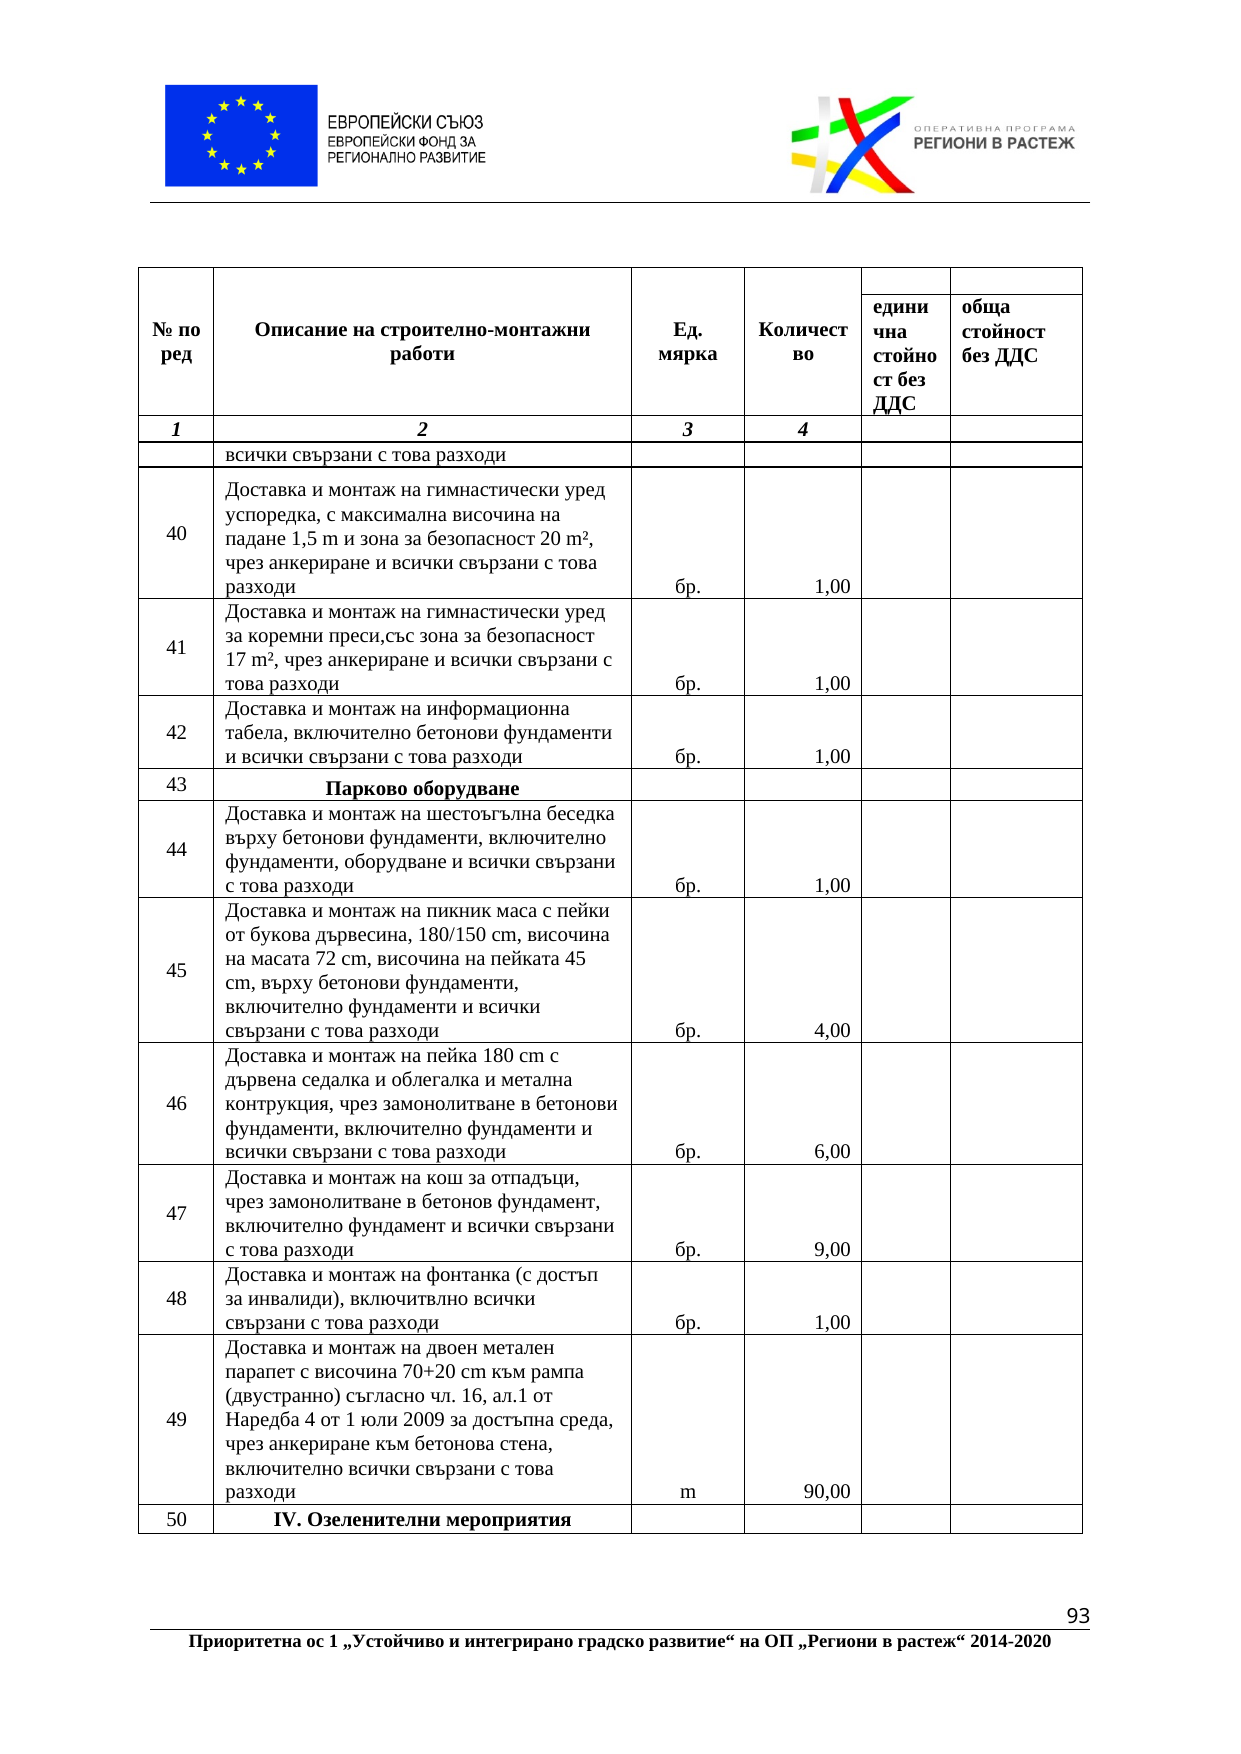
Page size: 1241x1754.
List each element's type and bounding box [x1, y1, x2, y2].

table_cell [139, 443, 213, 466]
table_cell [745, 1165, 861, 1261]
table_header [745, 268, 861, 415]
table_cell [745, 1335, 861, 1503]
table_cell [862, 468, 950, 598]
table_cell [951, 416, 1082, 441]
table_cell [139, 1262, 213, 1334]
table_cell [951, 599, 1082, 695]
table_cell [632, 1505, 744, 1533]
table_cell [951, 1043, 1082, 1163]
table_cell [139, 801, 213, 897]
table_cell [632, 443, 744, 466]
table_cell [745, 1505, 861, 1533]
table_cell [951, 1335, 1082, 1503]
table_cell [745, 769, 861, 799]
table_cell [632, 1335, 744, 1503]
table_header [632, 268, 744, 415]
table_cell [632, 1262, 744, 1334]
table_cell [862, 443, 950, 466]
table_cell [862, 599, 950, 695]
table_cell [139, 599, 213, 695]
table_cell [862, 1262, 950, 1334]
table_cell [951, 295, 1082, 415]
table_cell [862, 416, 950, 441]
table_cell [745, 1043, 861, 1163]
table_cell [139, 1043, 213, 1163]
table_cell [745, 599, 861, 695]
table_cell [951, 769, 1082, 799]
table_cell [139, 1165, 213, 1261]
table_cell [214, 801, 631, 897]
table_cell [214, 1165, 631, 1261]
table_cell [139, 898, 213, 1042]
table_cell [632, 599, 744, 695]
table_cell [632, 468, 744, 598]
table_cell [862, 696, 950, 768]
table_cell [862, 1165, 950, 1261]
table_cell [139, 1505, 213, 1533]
picture [150, 73, 513, 200]
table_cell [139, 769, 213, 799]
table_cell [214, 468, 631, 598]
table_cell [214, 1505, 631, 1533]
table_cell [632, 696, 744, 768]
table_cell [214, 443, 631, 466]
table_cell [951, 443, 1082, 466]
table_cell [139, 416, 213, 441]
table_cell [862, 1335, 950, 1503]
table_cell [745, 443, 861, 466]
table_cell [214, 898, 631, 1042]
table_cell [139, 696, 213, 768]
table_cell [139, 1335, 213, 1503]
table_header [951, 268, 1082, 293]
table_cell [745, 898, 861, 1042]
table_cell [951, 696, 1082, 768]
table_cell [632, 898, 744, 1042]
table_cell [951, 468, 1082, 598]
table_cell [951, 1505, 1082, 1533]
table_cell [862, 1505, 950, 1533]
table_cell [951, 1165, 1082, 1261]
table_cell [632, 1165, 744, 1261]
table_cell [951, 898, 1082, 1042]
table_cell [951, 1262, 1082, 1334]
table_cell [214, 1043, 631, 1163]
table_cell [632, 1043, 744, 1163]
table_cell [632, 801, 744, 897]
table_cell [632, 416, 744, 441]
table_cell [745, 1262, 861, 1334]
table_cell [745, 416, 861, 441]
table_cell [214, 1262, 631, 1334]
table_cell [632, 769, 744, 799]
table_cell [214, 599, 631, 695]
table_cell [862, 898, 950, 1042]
picture [776, 88, 1095, 200]
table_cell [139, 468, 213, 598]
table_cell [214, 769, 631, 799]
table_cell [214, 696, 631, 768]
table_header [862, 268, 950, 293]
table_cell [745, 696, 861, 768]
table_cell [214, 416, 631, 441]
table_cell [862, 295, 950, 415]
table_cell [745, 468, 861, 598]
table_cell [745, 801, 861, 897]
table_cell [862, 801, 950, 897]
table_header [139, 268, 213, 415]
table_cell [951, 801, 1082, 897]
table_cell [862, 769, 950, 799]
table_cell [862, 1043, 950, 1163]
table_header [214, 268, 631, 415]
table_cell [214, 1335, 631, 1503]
